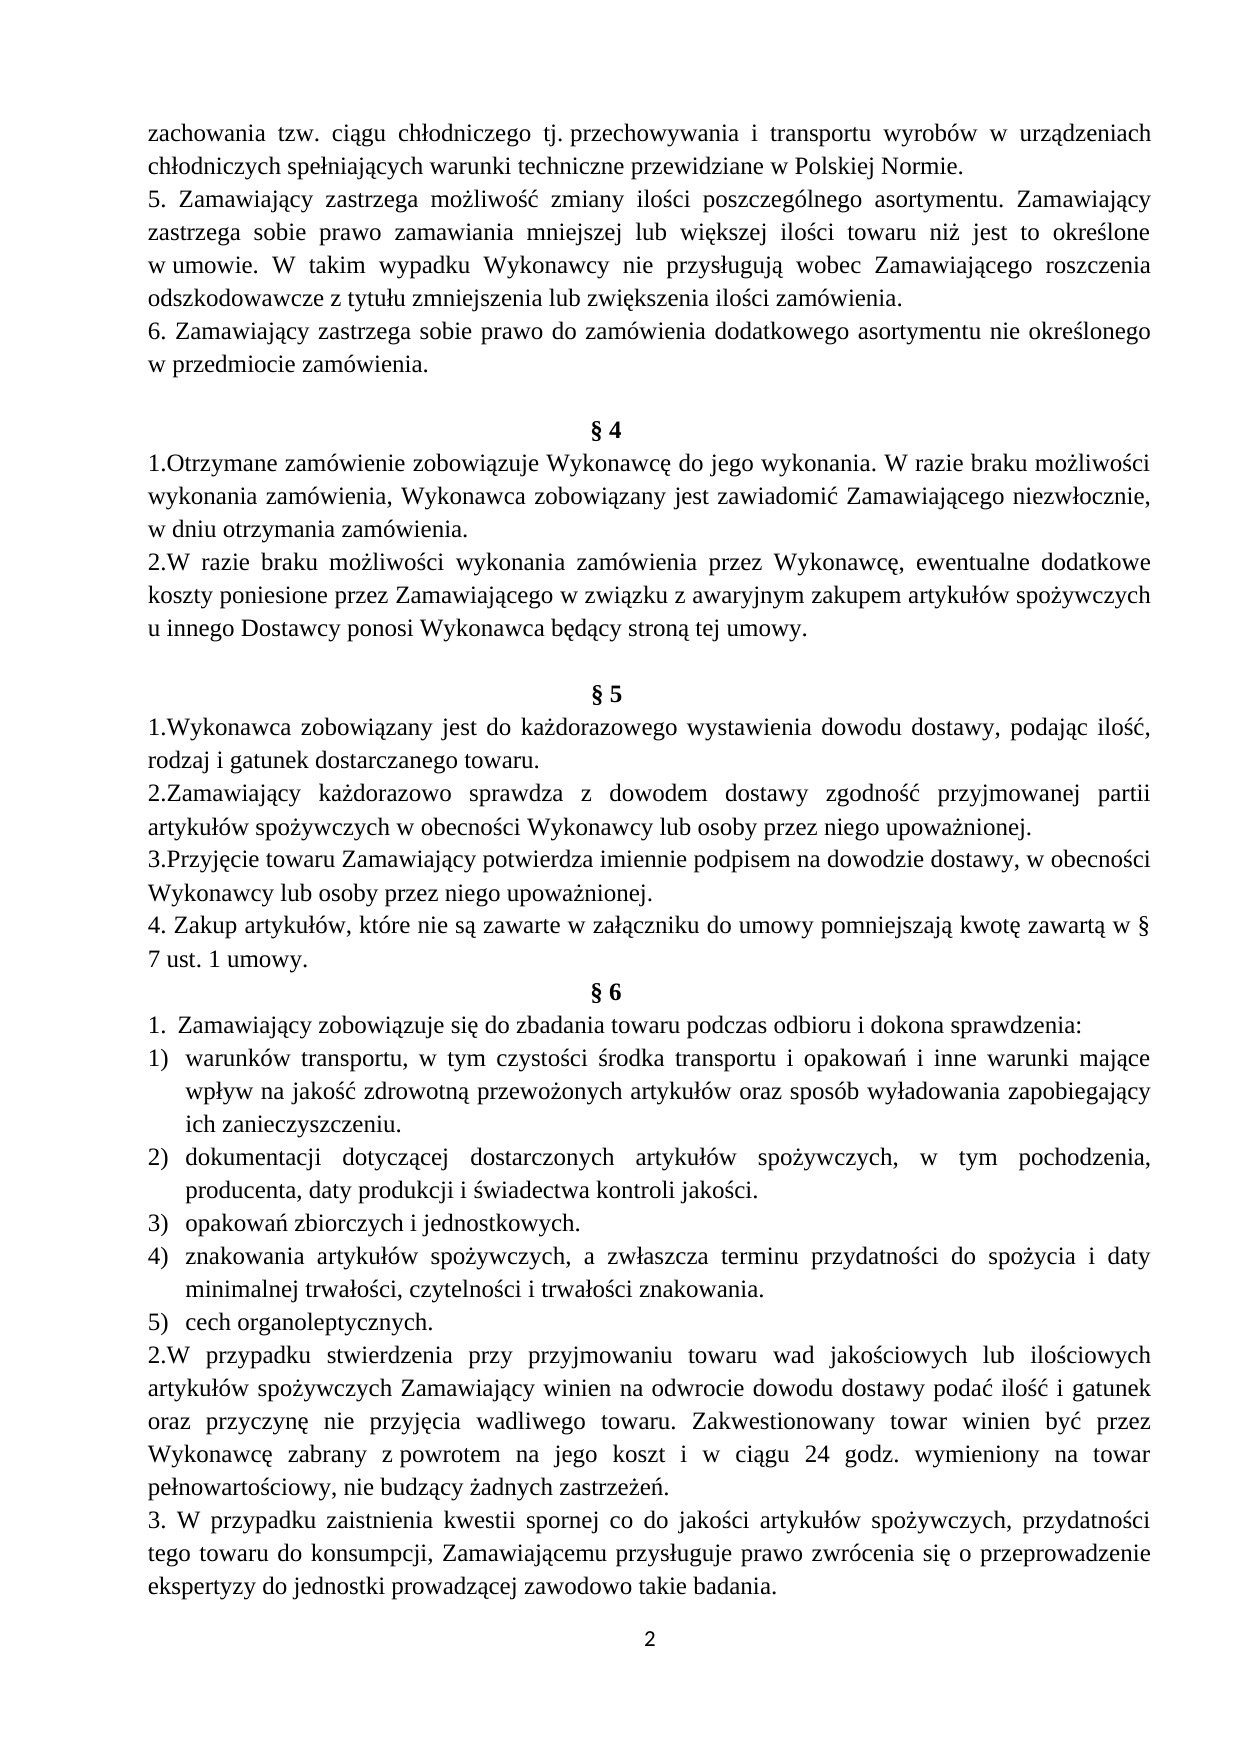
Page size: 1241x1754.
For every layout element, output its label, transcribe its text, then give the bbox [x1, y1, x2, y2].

text 3. W przypadku zaistnienia kwestii spornej co do jakości artykułów spożywczych, przydatności tego towaru do konsumpcji, Zamawiającemu przysługuje prawo zwrócenia się o przeprowadzenie ekspertyzy do jednostki prowadzącej zawodowo takie badania. [148, 1505, 1152, 1600]
list znakowania artykułów spożywczych, a zwłaszcza terminu przydatności do spożycia i daty minimalnej trwałości, czytelności i trwałości znakowania. [148, 1241, 1152, 1303]
text 1.Wykonawca zobowiązany jest do każdorazowego wystawienia dowodu dostawy, podając ilość, rodzaj i gatunek dostarczanego towaru. [148, 712, 1152, 774]
text § 4 [516, 415, 1152, 444]
text 3.Przyjęcie towaru Zamawiający potwierdza imiennie podpisem na dowodzie dostawy, w obecności Wykonawcy lub osoby przez niego upoważnionej. [148, 844, 1152, 906]
text 2.W razie braku możliwości wykonania zamówienia przez Wykonawcę, ewentualne dodatkowe koszty poniesione przez Zamawiającego w związku z awaryjnym zakupem artykułów spożywczych u innego Dostawcy ponosi Wykonawca będący stroną tej umowy. [148, 547, 1152, 642]
text § 6 [516, 977, 1152, 1005]
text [148, 118, 1152, 180]
list dokumentacji dotyczącej dostarczonych artykułów spożywczych, w tym pochodzenia, producenta, daty produkcji i świadectwa kontroli jakości. [148, 1142, 1152, 1203]
text 5. Zamawiający zastrzega możliwość zmiany ilości poszczególnego asortymentu. Zamawiający zastrzega sobie prawo zamawiania mniejszej lub większej ilości towaru niż jest to określone w umowie. W takim wypadku Wykonawcy nie przysługują wobec Zamawiającego roszczenia odszkodowawcze z tytułu zmniejszenia lub zwiększenia ilości zamówienia. [148, 184, 1152, 312]
text 2.Zamawiający każdorazowo sprawdza z dowodem dostawy zgodność przyjmowanej partii artykułów spożywczych w obecności Wykonawcy lub osoby przez niego upoważnionej. [148, 778, 1152, 840]
text 6. Zamawiający zastrzega sobie prawo do zamówienia dodatkowego asortymentu nie określonego w przedmiocie zamówienia. [148, 316, 1152, 378]
text § 5 [517, 679, 1152, 708]
list opakowań zbiorczych i jednostkowych. [148, 1208, 1152, 1237]
text 1.Otrzymane zamówienie zobowiązuje Wykonawcę do jego wykonania. W razie braku możliwości wykonania zamówienia, Wykonawca zobowiązany jest zawiadomić Zamawiającego niezwłocznie, w dniu otrzymania zamówienia. [148, 448, 1152, 543]
list warunków transportu, w tym czystości środka transportu i opakowań i inne warunki mające wpływ na jakość zdrowotną przewożonych artykułów oraz sposób wyładowania zapobiegający ich zanieczyszczeniu. [148, 1043, 1152, 1137]
list Zamawiający zobowiązuje się do zbadania towaru podczas odbioru i dokona sprawdzenia: [148, 1010, 1152, 1038]
text 2.W przypadku stwierdzenia przy przyjmowaniu towaru wad jakościowych lub ilościowych artykułów spożywczych Zamawiający winien na odwrocie dowodu dostawy podać ilość i gatunek oraz przyczynę nie przyjęcia wadliwego towaru. Zakwestionowany towar winien być przez Wykonawcę zabrany z powrotem na jego koszt i w ciągu 24 godz. wymieniony na towar pełnowartościowy, nie budzący żadnych zastrzeżeń. [148, 1340, 1152, 1501]
text 4. Zakup artykułów, które nie są zawarte w załączniku do umowy pomniejszają kwotę zawartą w § 7 ust. 1 umowy. [148, 911, 1152, 972]
list cech organoleptycznych. [148, 1307, 1152, 1336]
